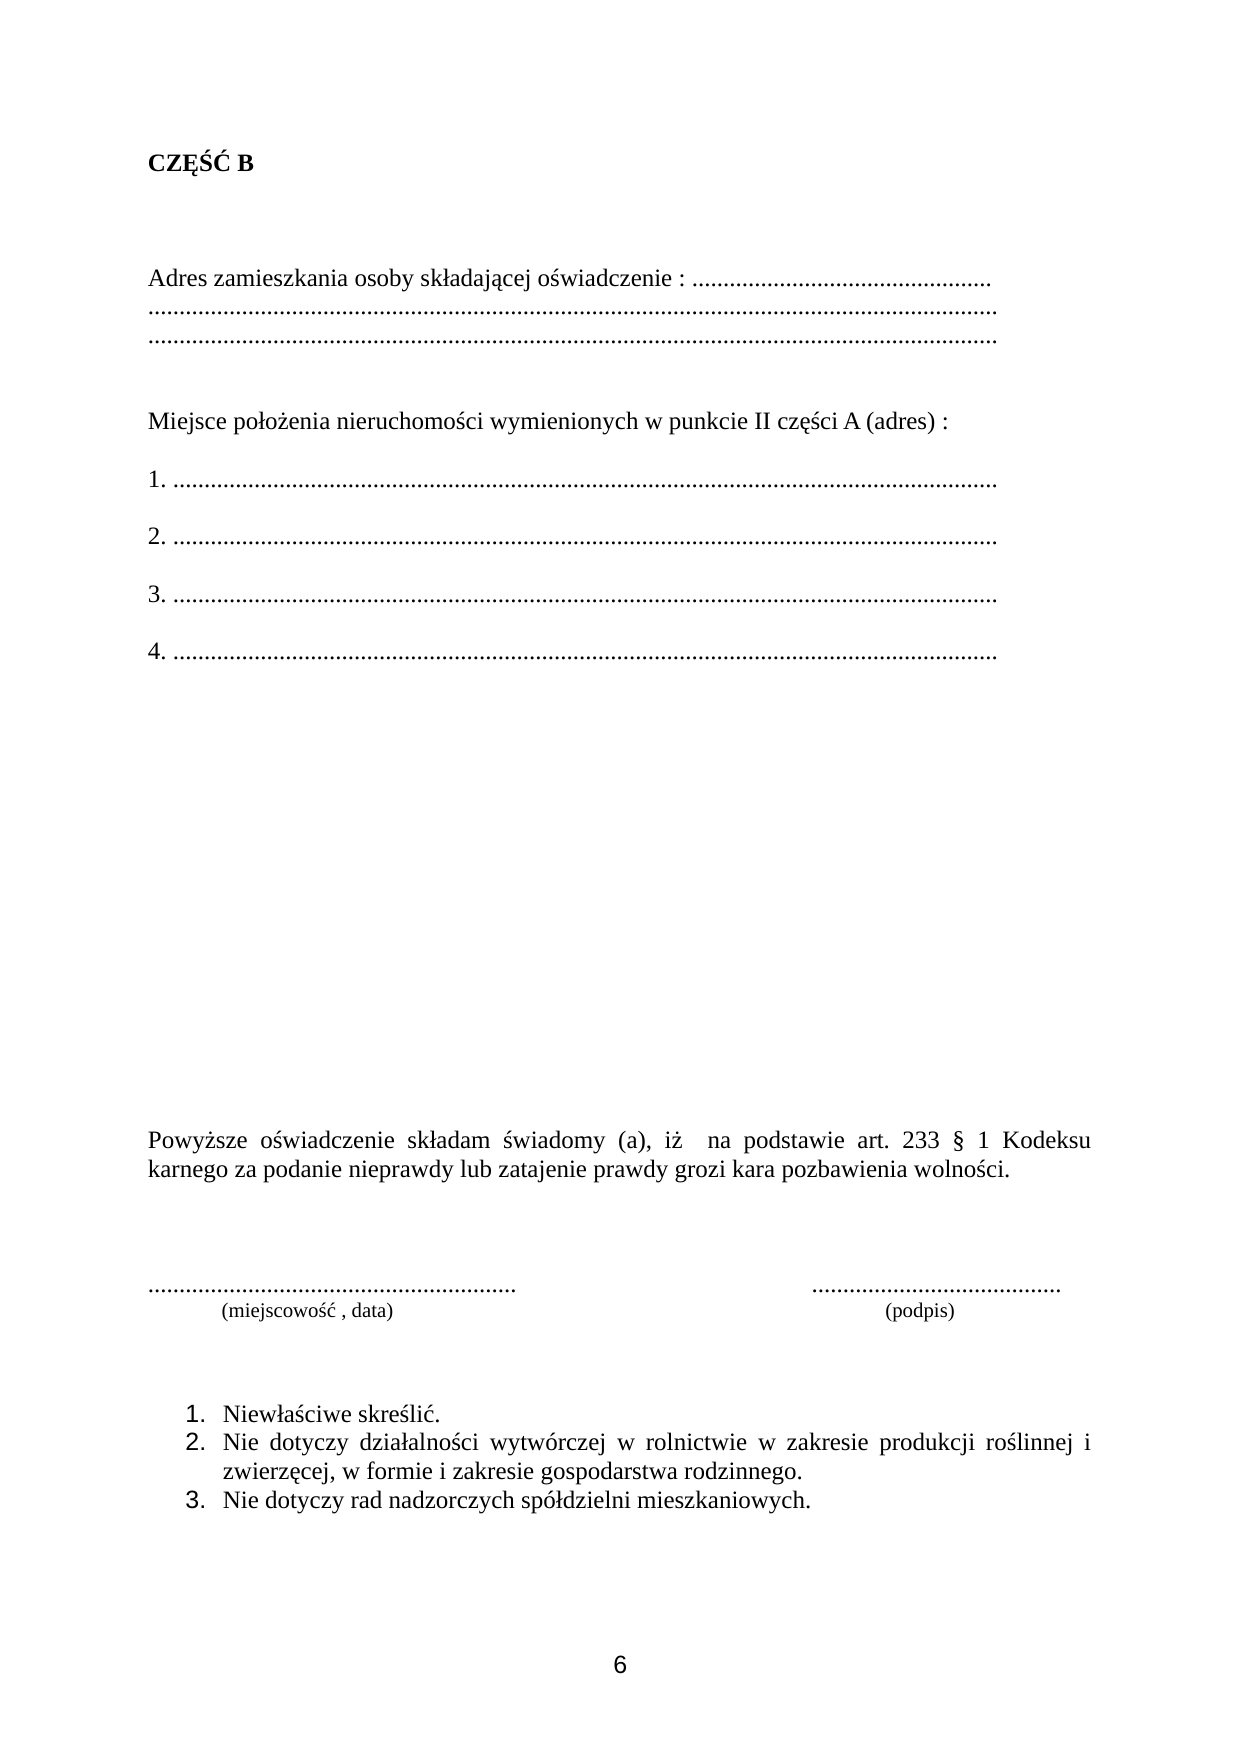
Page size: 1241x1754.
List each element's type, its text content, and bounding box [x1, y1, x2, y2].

text Adres zamieszkania osoby składającej oświadczenie : ................................................ [148, 263, 1093, 291]
list Nie dotyczy rad nadzorczych spółdzielni mieszkaniowych. [185, 1485, 1093, 1514]
text Miejsce położenia nieruchomości wymienionych w punkcie II części A (adres) : [148, 406, 1093, 435]
text ........................................................................................................................................ [148, 320, 1093, 349]
text ........................................................................................................................................ [148, 291, 1093, 320]
list Nie dotyczy działalności wytwórczej w rolnictwie w zakresie produkcji roślinnej i zwierzęcej, w formie i zakresie gospodarstwa rodzinnego. [185, 1427, 1093, 1485]
text (miejscowość , data) (podpis) [148, 1298, 1093, 1322]
text 4. .................................................................................................................................... [148, 636, 1093, 665]
text 1. .................................................................................................................................... [148, 464, 1093, 493]
text ........................................................... ........................................ [148, 1269, 1093, 1298]
text 3. .................................................................................................................................... [148, 579, 1093, 608]
text 2. .................................................................................................................................... [148, 521, 1093, 550]
list Niewłaściwe skreślić. [185, 1398, 1093, 1427]
text CZĘŚĆ B [148, 148, 1093, 176]
text Powyższe oświadczenie składam świadomy (a), iż na podstawie art. 233 § 1 Kodeksu karnego za podanie nieprawdy lub zatajenie prawdy grozi kara pozbawienia wolności. [148, 1125, 1093, 1183]
